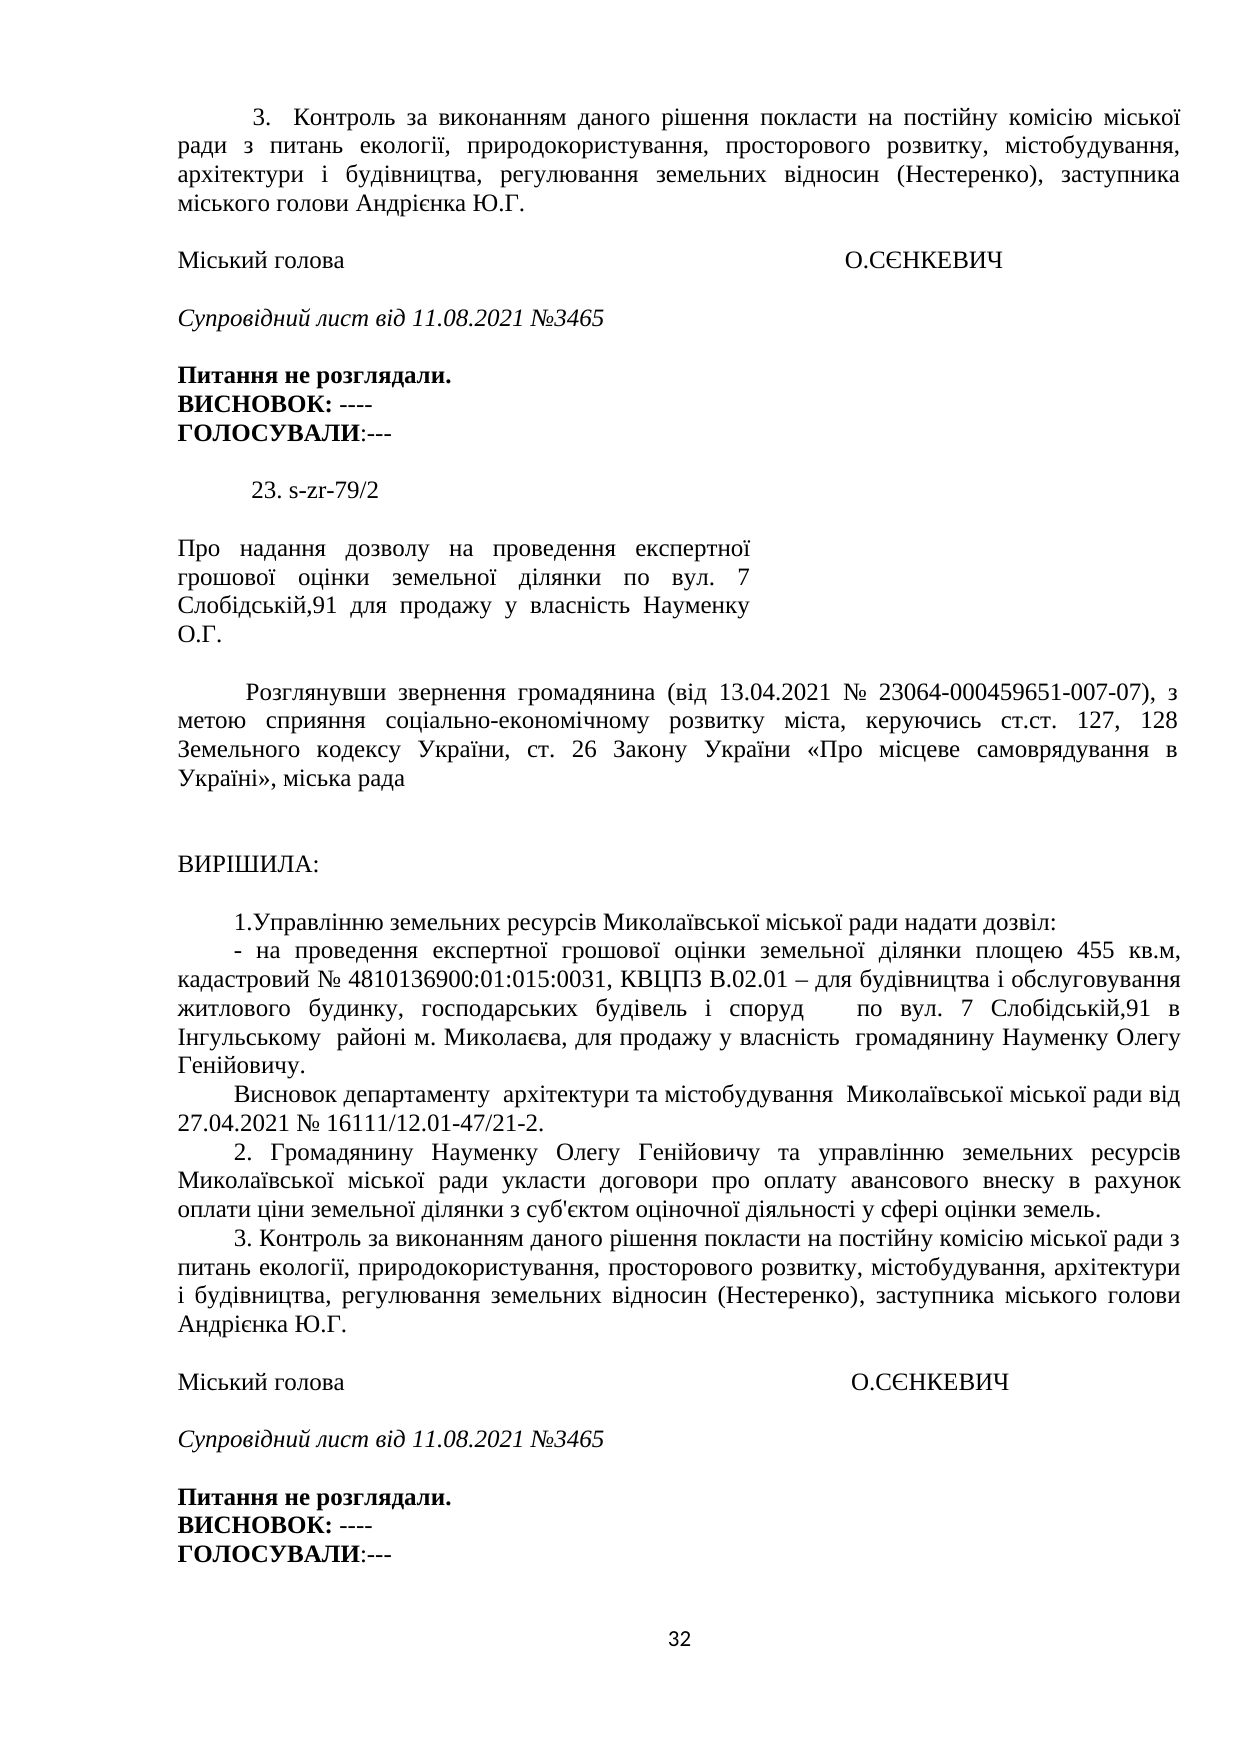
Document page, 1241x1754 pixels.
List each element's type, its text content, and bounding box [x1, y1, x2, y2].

text ГОЛОСУВАЛИ:--- [177, 1539, 1181, 1568]
text Питання не розглядали. [177, 1482, 1181, 1511]
text Розглянувши звернення громадянина (від 13.04.2021 № 23064-000459651-007-07), з метою сприяння соціально-економічному розвитку міста, керуючись ст.ст. 127, 128 Земельного кодексу України, ст. 26 Закону України «Про місцеве самоврядування в Україні», міська рада [177, 677, 1178, 792]
list s-zr-79/2 [251, 476, 1240, 504]
text Супровідний лист від 11.08.2021 №3465 [177, 303, 1181, 332]
text ВИРІШИЛА: [177, 849, 1178, 878]
text Міський голова О.СЄНКЕВИЧ [177, 246, 1181, 274]
text 3. Контроль за виконанням даного рішення покласти на постійну комісію міської ради з питань екології, природокористування, просторового розвитку, містобудування, архітектури і будівництва, регулювання земельних відносин (Нестеренко), заступника міського голови Андрієнка Ю.Г. [177, 102, 1181, 217]
text Про надання дозволу на проведення експертної грошової оцінки земельної ділянки по вул. 7 Слобідській,91 для продажу у власність Науменку О.Г. [177, 533, 750, 648]
text ВИСНОВОК: ---- [177, 389, 1181, 418]
text 3. Контроль за виконанням даного рішення покласти на постійну комісію міської ради з питань екології, природокористування, просторового розвитку, містобудування, архітектури і будівництва, регулювання земельних відносин (Нестеренко), заступника міського голови Андрієнка Ю.Г. [177, 1223, 1181, 1338]
text Міський голова О.СЄНКЕВИЧ [177, 1367, 1178, 1396]
text ГОЛОСУВАЛИ:--- [177, 418, 1181, 447]
text 1.Управлінню земельних ресурсів Миколаївської міської ради надати дозвіл: [177, 907, 1182, 936]
text - на проведення експертної грошової оцінки земельної ділянки площею 455 кв.м, кадастровий № 4810136900:01:015:0031, КВЦПЗ В.02.01 – для будівництва і обслуговування житлового будинку, господарських будівель і споруд по вул. 7 Слобідській,91 в Інгульському районі м. Миколаєва, для продажу у власність громадянину Науменку Олегу Генійовичу. [177, 936, 1182, 1079]
text Супровідний лист від 11.08.2021 №3465 [177, 1424, 1181, 1453]
text Питання не розглядали. [177, 361, 1181, 389]
text ВИСНОВОК: ---- [177, 1511, 1181, 1539]
text Висновок департаменту архітектури та містобудування Миколаївської міської ради від 27.04.2021 № 16111/12.01-47/21-2. [177, 1079, 1182, 1137]
text 2. Громадянину Науменку Олегу Генійовичу та управлінню земельних ресурсів Миколаївської міської ради укласти договори про оплату авансового внеску в рахунок оплати ціни земельної ділянки з суб'єктом оціночної діяльності у сфері оцінки земель. [177, 1137, 1182, 1223]
